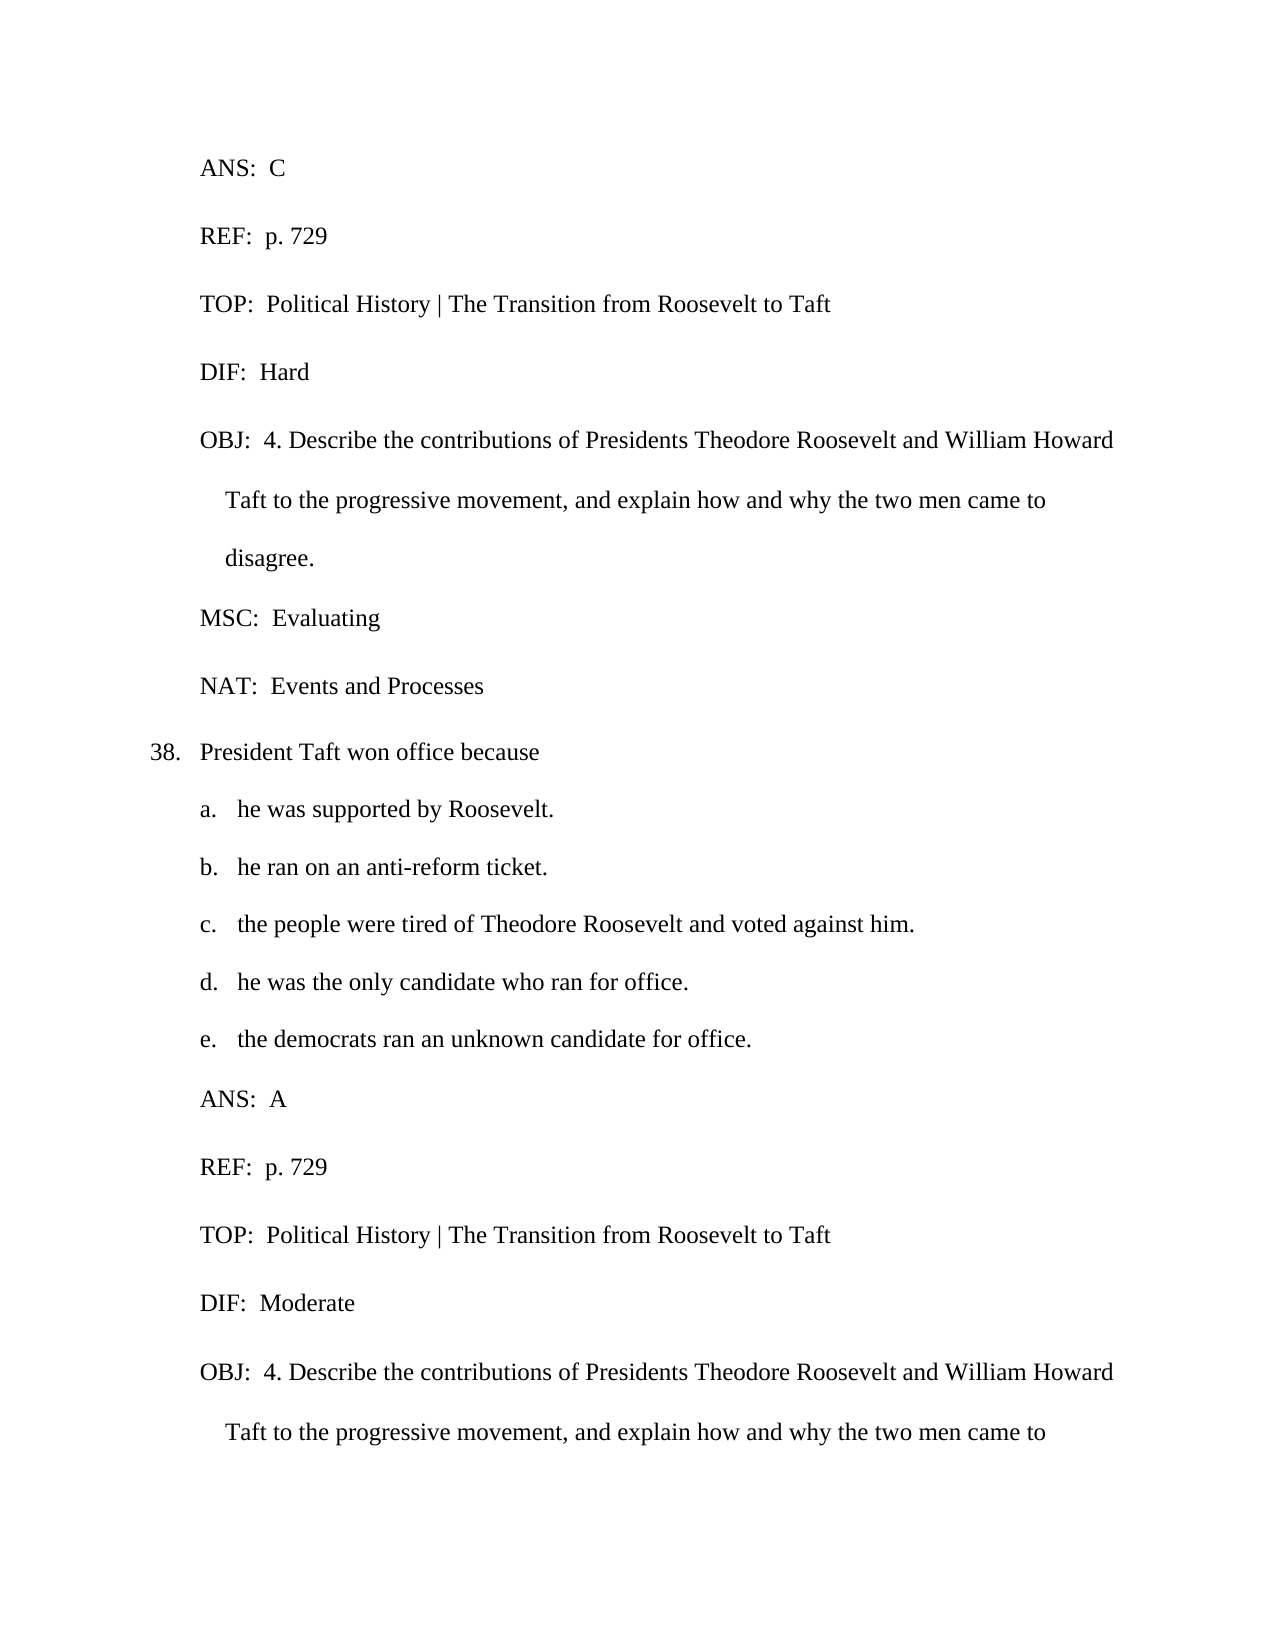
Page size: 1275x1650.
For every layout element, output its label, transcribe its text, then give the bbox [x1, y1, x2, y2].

text TOP: Political History | The Transition from Roosevelt to Taft [199, 286, 1125, 320]
text ANS: A [199, 1082, 1125, 1116]
list he was supported by Roosevelt. [199, 794, 1125, 823]
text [199, 1354, 1125, 1446]
list he ran on an anti-reform ticket. [199, 852, 1125, 880]
list the people were tired of Theodore Roosevelt and voted against him. [199, 909, 1125, 938]
list the democrats ran an unknown candidate for office. [199, 1024, 1125, 1053]
text REF: p. 729 [199, 1150, 1125, 1184]
text NAT: Events and Processes [199, 668, 1125, 702]
text DIF: Moderate [199, 1286, 1125, 1320]
text TOP: Political History | The Transition from Roosevelt to Taft [199, 1218, 1125, 1252]
list he was the only candidate who ran for office. [199, 967, 1125, 995]
list President Taft won office because [150, 737, 1125, 765]
text DIF: Hard [199, 354, 1125, 388]
text ANS: C [199, 150, 1125, 184]
text REF: p. 729 [199, 218, 1125, 252]
text MSC: Evaluating [199, 600, 1125, 634]
